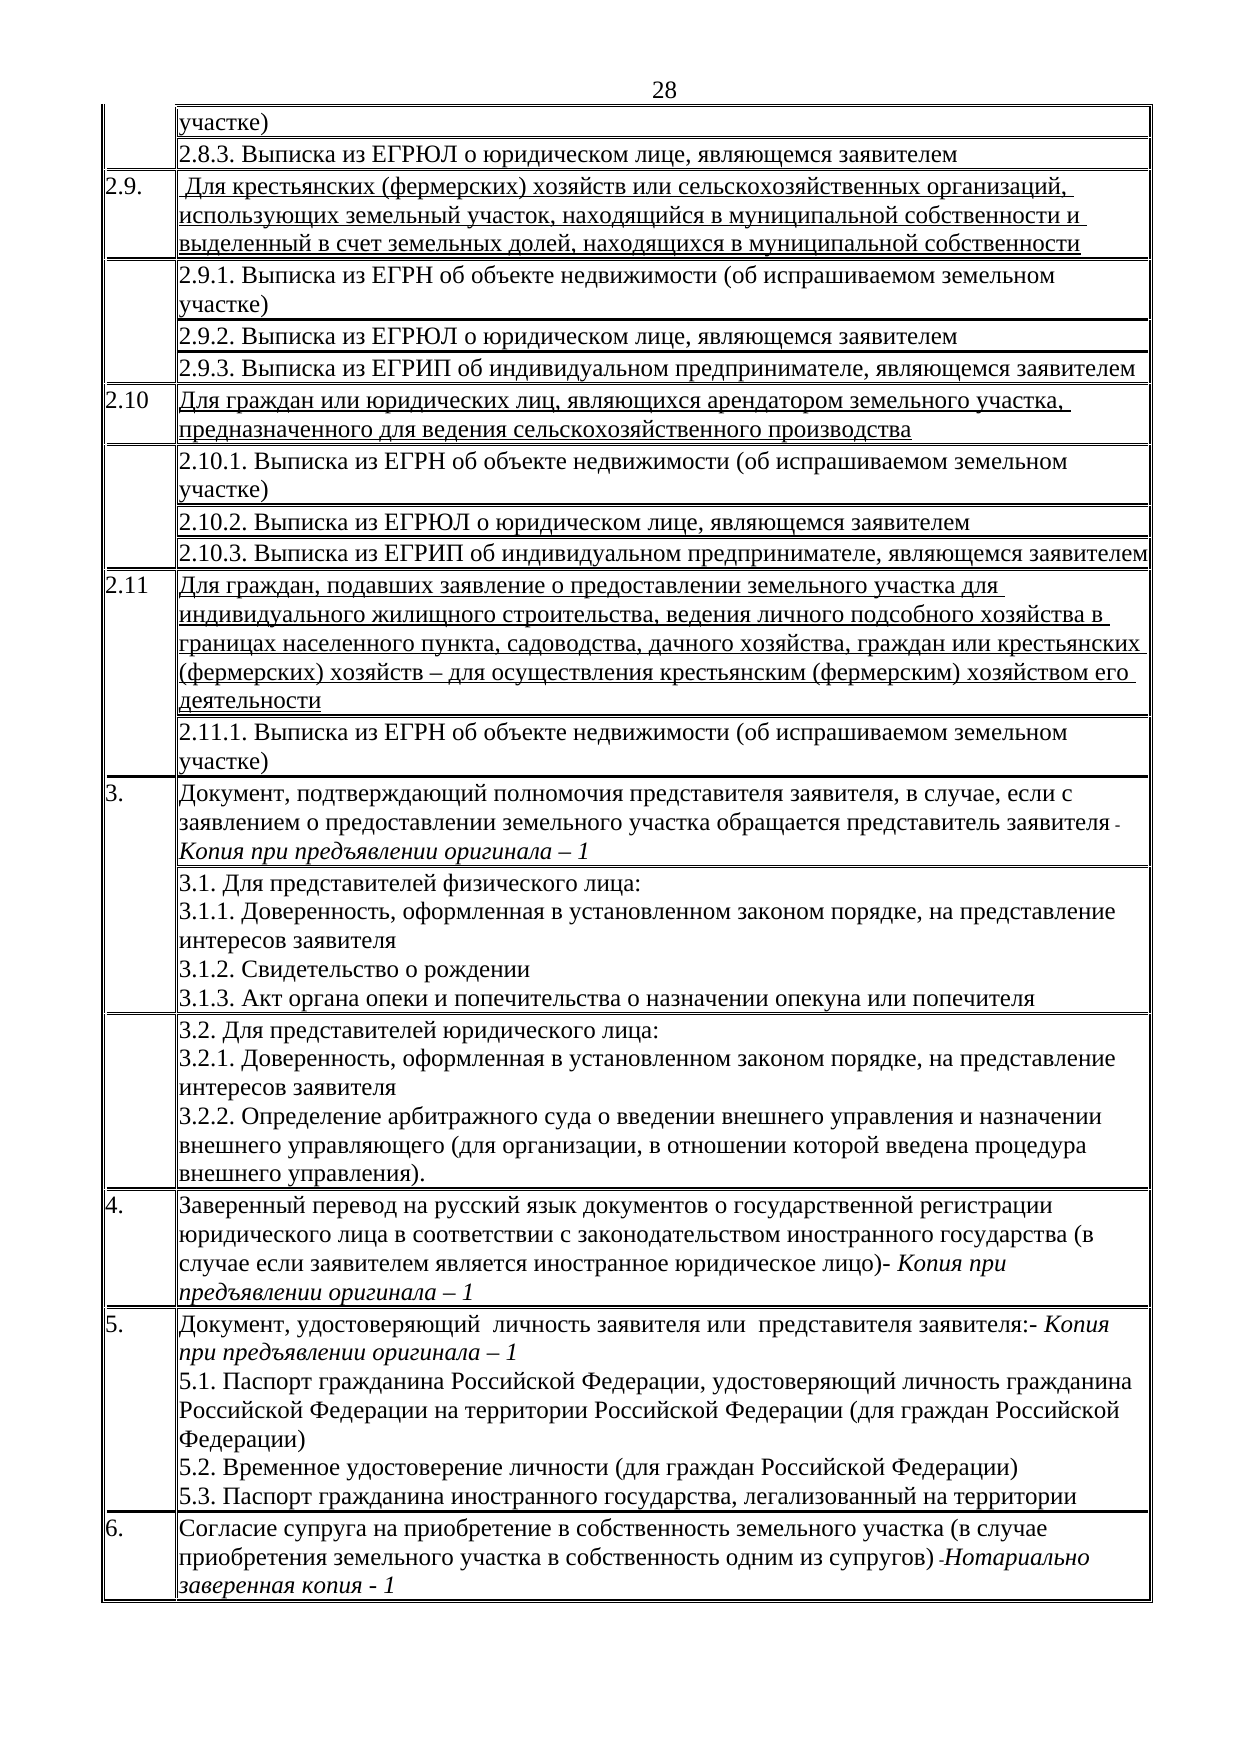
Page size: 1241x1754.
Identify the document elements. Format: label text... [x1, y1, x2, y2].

table_cell 2.10.1. Выписка из ЕГРН об объекте недвижимости (об испрашиваемом земельном участке) [176, 443, 1151, 503]
table_cell Для граждан, подавших заявление о предоставлении земельного участка для индивидуального жилищного строительства, ведения личного подсобного хозяйства в границах населенного пункта, садоводства, дачного хозяйства, граждан или крестьянских (фермерских) хозяйств – для осуществления крестьянским (фермерским) хозяйством его деятельности [178, 567, 1150, 714]
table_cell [176, 107, 1149, 136]
table_cell 2.10 [103, 382, 176, 443]
table_cell 2.10.3. Выписка из ЕГРИП об индивидуальном предпринимателе, являющемся заявителем [178, 535, 1150, 567]
table_cell Для крестьянских (фермерских) хозяйств или сельскохозяйственных организаций, использующих земельный участок, находящийся в муниципальной собственности и выделенный в счет земельных долей, находящихся в муниципальной собственности [176, 168, 1151, 257]
table_cell Заверенный перевод на русский язык документов о государственной регистрации юридического лица в соответствии с законодательством иностранного государства (в случае если заявителем является иностранное юридическое лицо)- Копия при предъявлении оригинала – 1 [178, 1187, 1150, 1305]
table_cell 2.8.3. Выписка из ЕГРЮЛ о юридическом лице, являющемся заявителем [176, 136, 1151, 168]
table_cell 2.11 [105, 567, 175, 775]
table_cell 3. [105, 775, 175, 1011]
table_cell 5. [105, 1305, 175, 1510]
table_cell 2.11.1. Выписка из ЕГРН об объекте недвижимости (об испрашиваемом земельном участке) [178, 714, 1150, 775]
table_cell 2.9.2. Выписка из ЕГРЮЛ о юридическом лице, являющемся заявителем [178, 318, 1151, 350]
table_cell 2.9. [103, 168, 176, 257]
table_cell Для граждан или юридических лиц, являющихся арендатором земельного участка, предназначенного для ведения сельскохозяйственного производства [176, 382, 1151, 443]
table_cell 6. [105, 1510, 176, 1599]
table_cell 3.2. Для представителей юридического лица: 3.2.1. Доверенность, оформленная в установленном законом порядке, на представление интересов заявителя 3.2.2. Определение арбитражного суда о введении внешнего управления и назначении внешнего управляющего (для организации, в отношении которой введена процедура внешнего управления). [178, 1011, 1150, 1187]
table_cell Согласие супруга на приобретение в собственность земельного участка (в случае приобретения земельного участка в собственность одним из супругов) -Нотариально заверенная копия - 1 [176, 1510, 1149, 1599]
table_cell [105, 1011, 175, 1187]
table_cell Документ, подтверждающий полномочия представителя заявителя, в случае, если с заявлением о предоставлении земельного участка обращается представитель заявителя -Копия при предъявлении оригинала – 1 [178, 775, 1149, 864]
table_cell [105, 257, 175, 382]
table_cell [103, 443, 176, 567]
table_cell 2.9.3. Выписка из ЕГРИП об индивидуальном предпринимателе, являющемся заявителем [178, 350, 1149, 382]
table_cell Документ, удостоверяющий личность заявителя или представителя заявителя:- Копия при предъявлении оригинала – 1 5.1. Паспорт гражданина Российской Федерации, удостоверяющий личность гражданина Российской Федерации на территории Российской Федерации (для граждан Российской Федерации) 5.2. Временное удостоверение личности (для граждан Российской Федерации) 5.3. Паспорт гражданина иностранного государства, легализованный на территории [178, 1305, 1150, 1510]
table_cell 4. [105, 1187, 175, 1305]
table_cell 3.1. Для представителей физического лица: 3.1.1. Доверенность, оформленная в установленном законом порядке, на представление интересов заявителя 3.1.2. Свидетельство о рождении 3.1.3. Акт органа опеки и попечительства о назначении опекуна или попечителя [178, 865, 1150, 1011]
table_cell 2.10.2. Выписка из ЕГРЮЛ о юридическом лице, являющемся заявителем [178, 503, 1150, 535]
table_cell 2.9.1. Выписка из ЕГРН об объекте недвижимости (об испрашиваемом земельном участке) [178, 257, 1150, 318]
